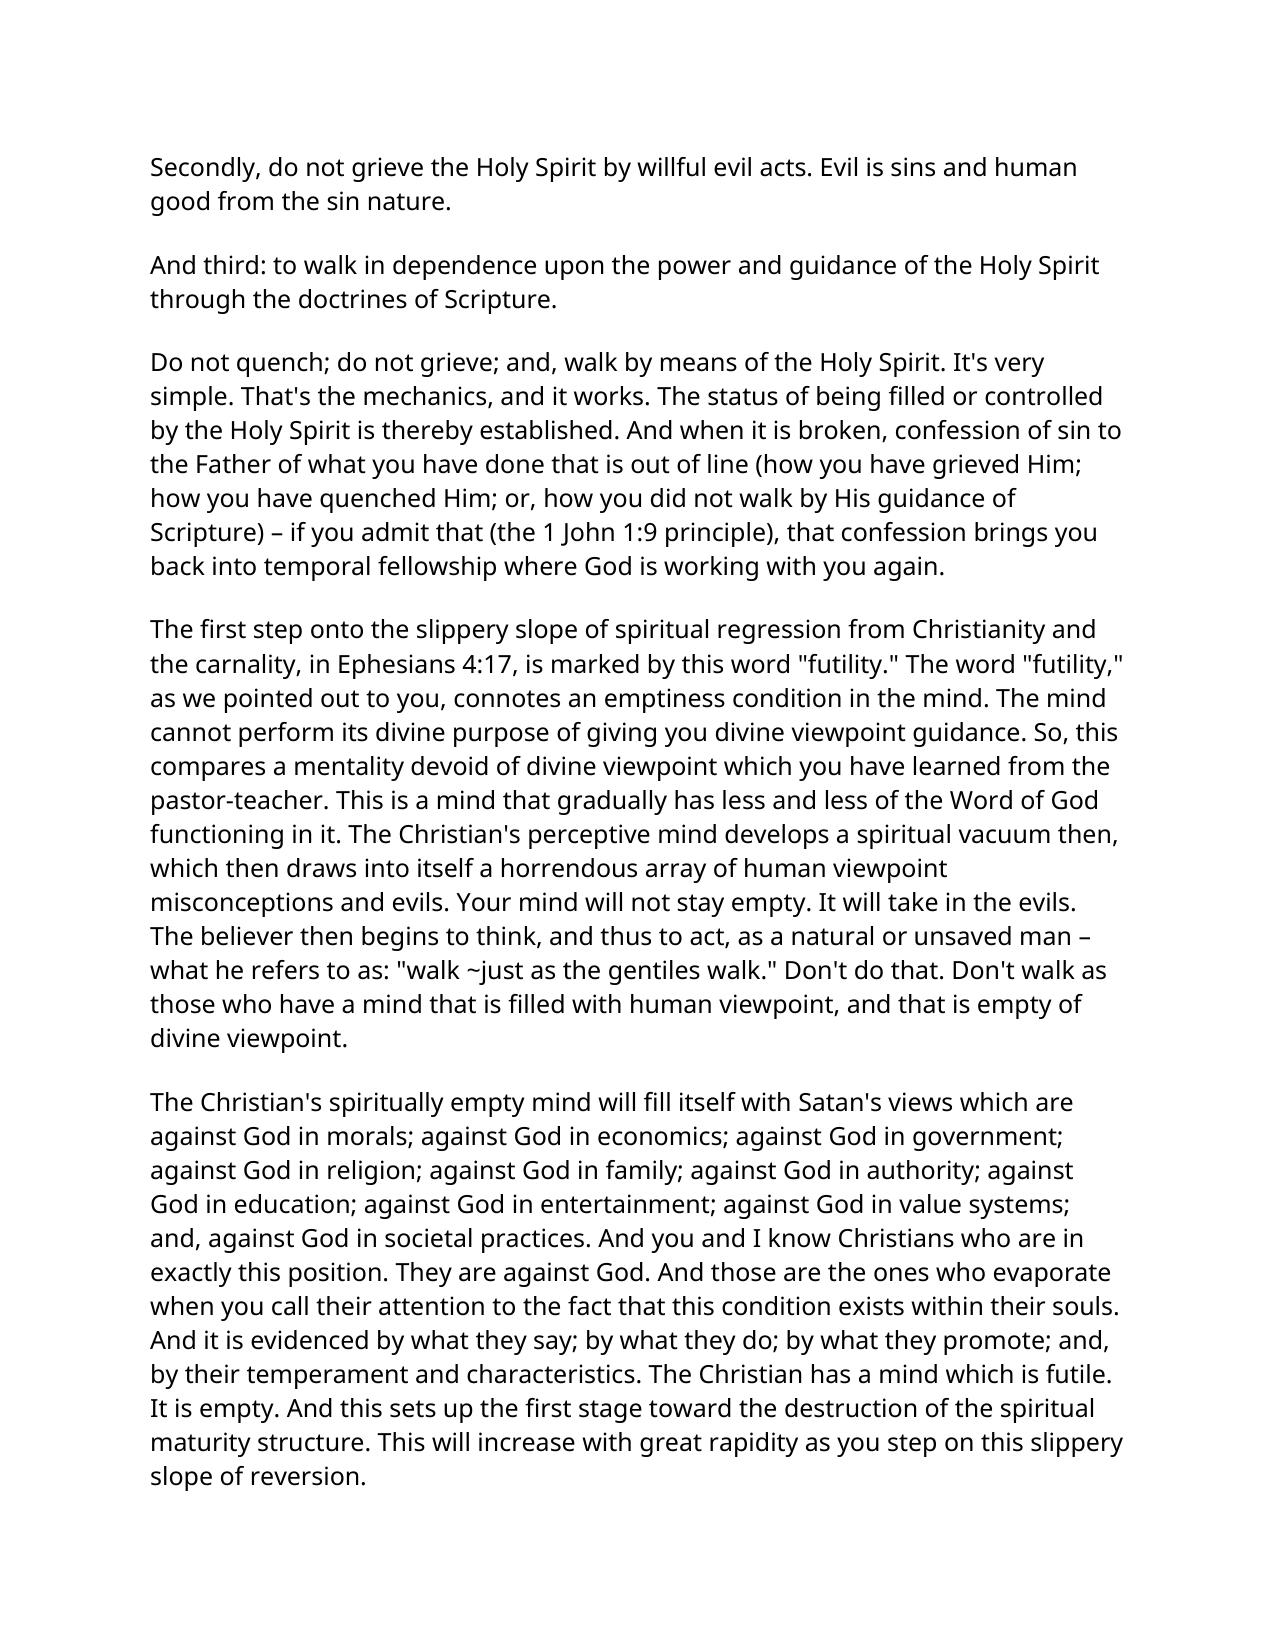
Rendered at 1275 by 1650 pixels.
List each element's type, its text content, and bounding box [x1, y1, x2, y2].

text Do not quench; do not grieve; and, walk by means of the Holy Spirit. It's very simple. That's the mechanics, and it works. The status of being filled or controlled by the Holy Spirit is thereby established. And when it is broken, confession of sin to the Father of what you have done that is out of line (how you have grieved Him; how you have quenched Him; or, how you did not walk by His guidance of Scripture) – if you admit that (the 1 John 1:9 principle), that confession brings you back into temporal fellowship where God is working with you again. [150, 344, 1125, 583]
text Secondly, do not grieve the Holy Spirit by willful evil acts. Evil is sins and human good from the sin nature. [150, 150, 1125, 218]
text The first step onto the slippery slope of spiritual regression from Christianity and the carnality, in Ephesians 4:17, is marked by this word "futility." The word "futility," as we pointed out to you, connotes an emptiness condition in the mind. The mind cannot perform its divine purpose of giving you divine viewpoint guidance. So, this compares a mentality devoid of divine viewpoint which you have learned from the pastor-teacher. This is a mind that gradually has less and less of the Word of God functioning in it. The Christian's perceptive mind develops a spiritual vacuum then, which then draws into itself a horrendous array of human viewpoint misconceptions and evils. Your mind will not stay empty. It will take in the evils. The believer then begins to think, and thus to act, as a natural or unsaved man – what he refers to as: "walk ~just as the gentiles walk." Don't do that. Don't walk as those who have a mind that is filled with human viewpoint, and that is empty of divine viewpoint. [150, 612, 1125, 1055]
text And third: to walk in dependence upon the power and guidance of the Holy Spirit through the doctrines of Scripture. [150, 247, 1125, 315]
text The Christian's spiritually empty mind will fill itself with Satan's views which are against God in morals; against God in economics; against God in government; against God in religion; against God in family; against God in authority; against God in education; against God in entertainment; against God in value systems; and, against God in societal practices. And you and I know Christians who are in exactly this position. They are against God. And those are the ones who evaporate when you call their attention to the fact that this condition exists within their souls. And it is evidenced by what they say; by what they do; by what they promote; and, by their temperament and characteristics. The Christian has a mind which is futile. It is empty. And this sets up the first stage toward the destruction of the spiritual maturity structure. This will increase with great rapidity as you step on this slippery slope of reversion. [150, 1084, 1125, 1493]
